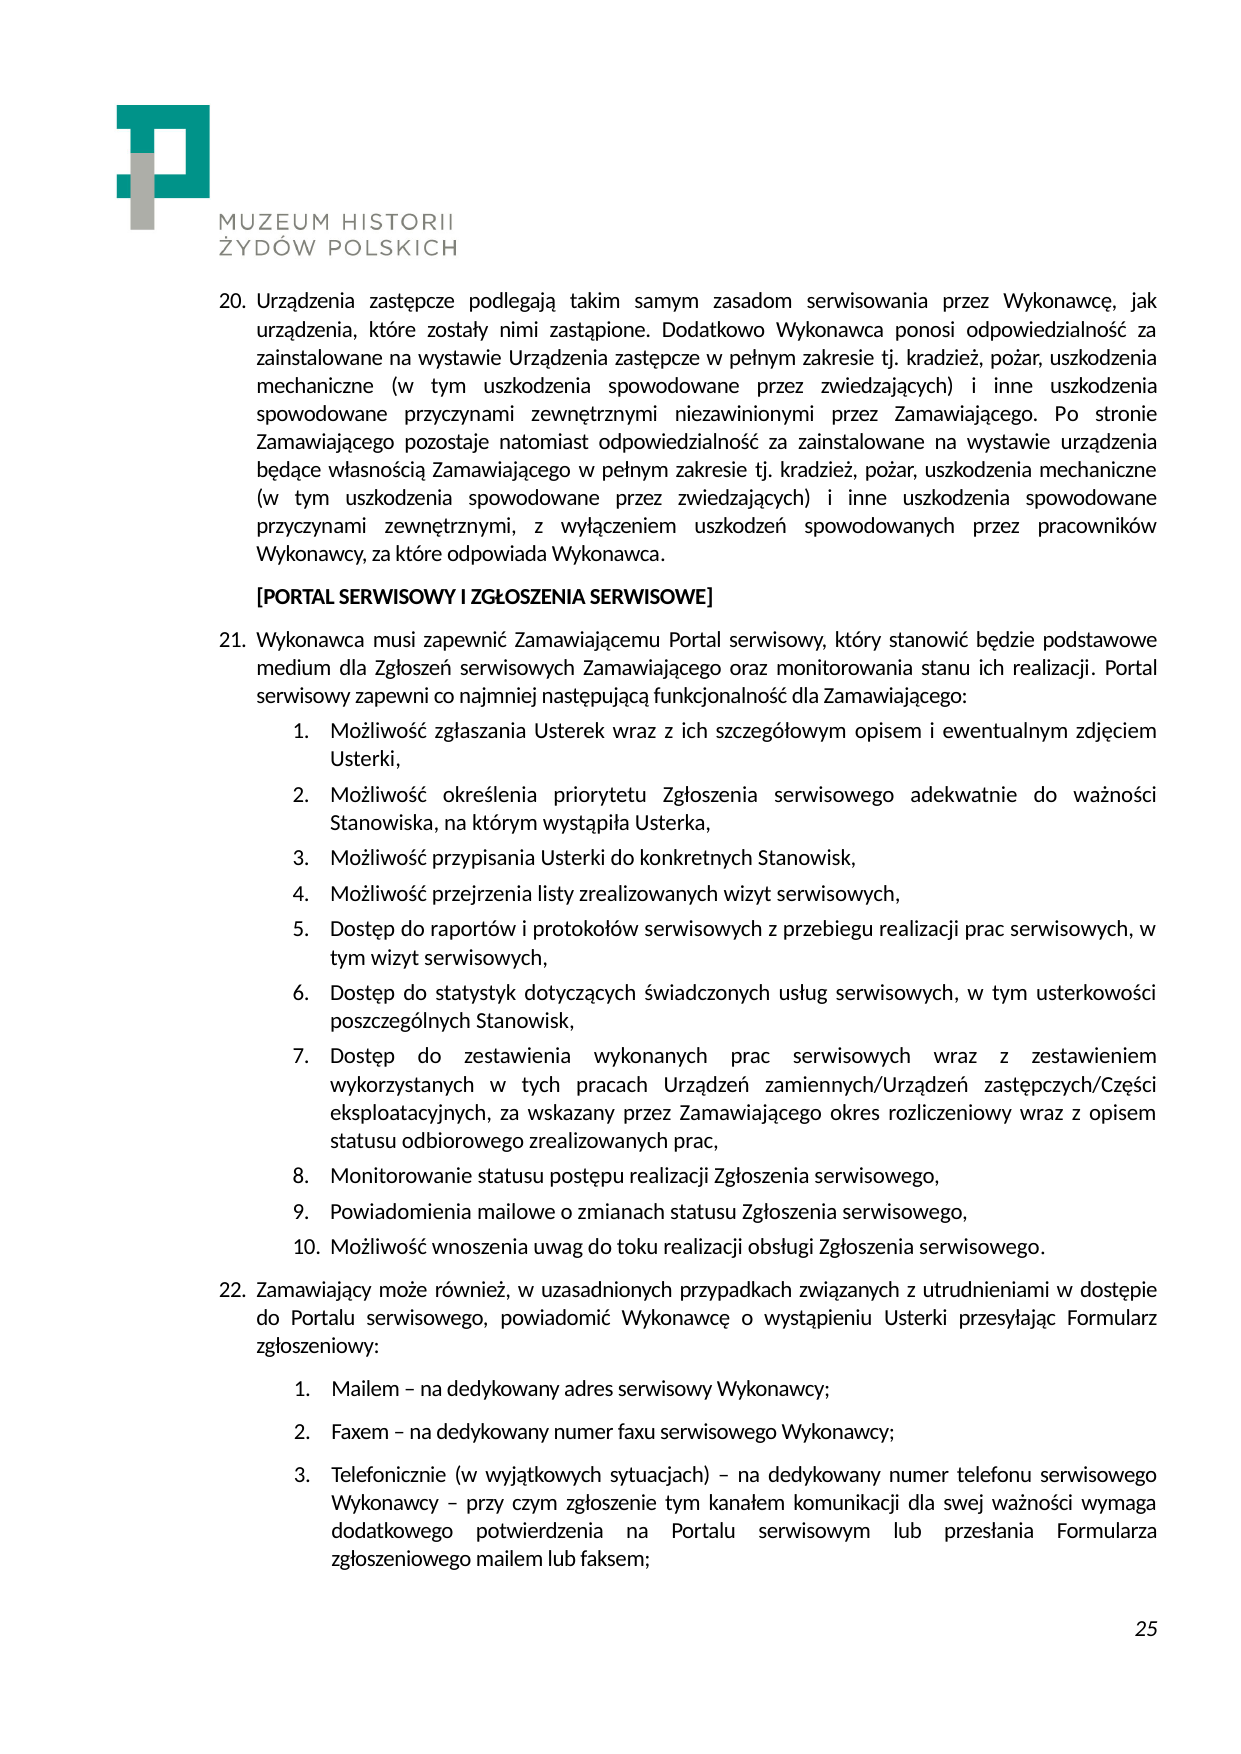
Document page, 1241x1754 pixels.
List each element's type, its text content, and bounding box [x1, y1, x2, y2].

list Monitorowanie statusu postępu realizacji Zgłoszenia serwisowego, [292, 1161, 1157, 1189]
list Dostęp do raportów i protokołów serwisowych z przebiegu realizacji prac serwisowych, w tym wizyt serwisowych, [292, 914, 1157, 971]
picture [85, 73, 487, 287]
list Wykonawca musi zapewnić Zamawiającemu Portal serwisowy, który stanowić będzie podstawowe medium dla Zgłoszeń serwisowych Zamawiającego oraz monitorowania stanu ich realizacji. Portal serwisowy zapewni co najmniej następującą funkcjonalność dla Zamawiającego: [218, 625, 1157, 709]
list Mailem – na dedykowany adres serwisowy Wykonawcy; [293, 1374, 1157, 1402]
list Możliwość zgłaszania Usterek wraz z ich szczegółowym opisem i ewentualnym zdjęciem Usterki, [292, 716, 1157, 772]
list Faxem – na dedykowany numer faxu serwisowego Wykonawcy; [293, 1417, 1157, 1445]
list Urządzenia zastępcze podlegają takim samym zasadom serwisowania przez Wykonawcę, jak urządzenia, które zostały nimi zastąpione. Dodatkowo Wykonawca ponosi odpowiedzialność za zainstalowane na wystawie Urządzenia zastępcze w pełnym zakresie tj. kradzież, pożar, uszkodzenia mechaniczne (w tym uszkodzenia spowodowane przez zwiedzających) i inne uszkodzenia spowodowane przyczynami zewnętrznymi niezawinionymi przez Zamawiającego. Po stronie Zamawiającego pozostaje natomiast odpowiedzialność za zainstalowane na wystawie urządzenia będące własnością Zamawiającego w pełnym zakresie tj. kradzież, pożar, uszkodzenia mechaniczne (w tym uszkodzenia spowodowane przez zwiedzających) i inne uszkodzenia spowodowane przyczynami zewnętrznymi, z wyłączeniem uszkodzeń spowodowanych przez pracowników Wykonawcy, za które odpowiada Wykonawca. [218, 287, 1157, 567]
list Możliwość przejrzenia listy zrealizowanych wizyt serwisowych, [292, 879, 1157, 907]
list Zamawiający może również, w uzasadnionych przypadkach związanych z utrudnieniami w dostępie do Portalu serwisowego, powiadomić Wykonawcę o wystąpieniu Usterki przesyłając Formularz zgłoszeniowy: [218, 1275, 1157, 1359]
text [PORTAL SERWISOWY I ZGŁOSZENIA SERWISOWE] [256, 582, 1157, 610]
list Dostęp do statystyk dotyczących świadczonych usług serwisowych, w tym usterkowości poszczególnych Stanowisk, [292, 978, 1157, 1034]
list Dostęp do zestawienia wykonanych prac serwisowych wraz z zestawieniem wykorzystanych w tych pracach Urządzeń zamiennych/Urządzeń zastępczych/Części eksploatacyjnych, za wskazany przez Zamawiającego okres rozliczeniowy wraz z opisem statusu odbiorowego zrealizowanych prac, [292, 1042, 1157, 1154]
list Możliwość przypisania Usterki do konkretnych Stanowisk, [292, 843, 1157, 872]
list Telefonicznie (w wyjątkowych sytuacjach) – na dedykowany numer telefonu serwisowego Wykonawcy – przy czym zgłoszenie tym kanałem komunikacji dla swej ważności wymaga dodatkowego potwierdzenia na Portalu serwisowym lub przesłania Formularza zgłoszeniowego mailem lub faksem; [293, 1460, 1157, 1572]
list Powiadomienia mailowe o zmianach statusu Zgłoszenia serwisowego, [292, 1197, 1157, 1225]
list Możliwość określenia priorytetu Zgłoszenia serwisowego adekwatnie do ważności Stanowiska, na którym wystąpiła Usterka, [292, 780, 1157, 836]
list Możliwość wnoszenia uwag do toku realizacji obsługi Zgłoszenia serwisowego. [292, 1232, 1157, 1260]
